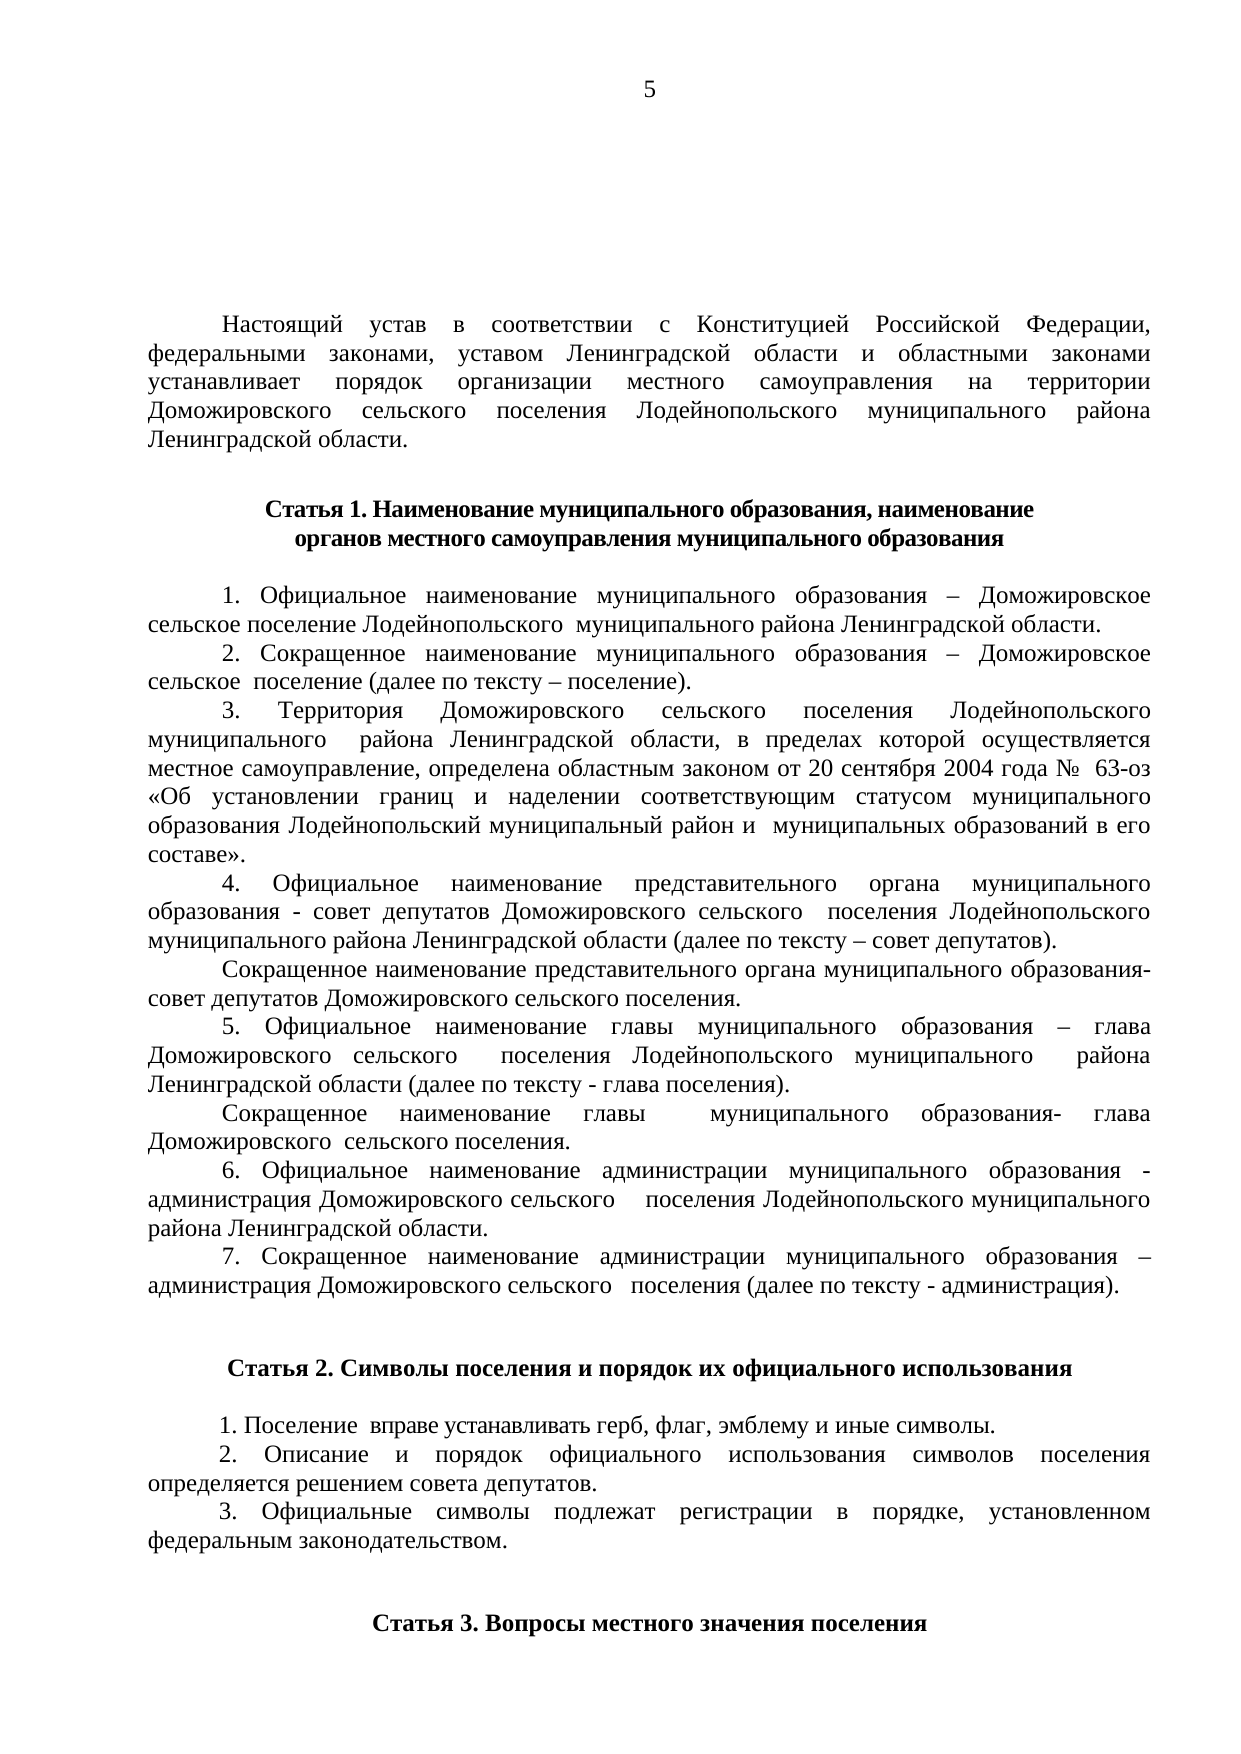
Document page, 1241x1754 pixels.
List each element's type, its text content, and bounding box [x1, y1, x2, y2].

text 2. Сокращенное наименование муниципального образования – Доможировское сельское поселение (далее по тексту – поселение). [148, 638, 1152, 695]
text органов местного самоуправления муниципального образования [148, 523, 1152, 551]
subtitle Статья 2. Символы поселения и порядок их официального использования [148, 1353, 1152, 1381]
text 6. Официальное наименование администрации муниципального образования - администрация Доможировского сельского поселения Лодейнопольского муниципального района Ленинградской области. [148, 1155, 1152, 1241]
text Статья 1. Наименование муниципального образования, наименование [148, 494, 1152, 523]
text 4. Официальное наименование представительного органа муниципального образования - совет депутатов Доможировского сельского поселения Лодейнопольского муниципального района Ленинградской области (далее по тексту – совет депутатов). [148, 868, 1152, 954]
text 2. Описание и порядок официального использования символов поселения определяется решением совета депутатов. [148, 1439, 1152, 1496]
text 1. Поселение вправе устанавливать герб, флаг, эмблему и иные символы. [148, 1410, 1152, 1439]
text Настоящий устав в соответствии с Конституцией Российской Федерации, федеральными законами, уставом Ленинградской области и областными законами устанавливает порядок организации местного самоуправления на территории Доможировского сельского поселения Лодейнопольского муниципального района Ленинградской области. [148, 309, 1152, 453]
text 1. Официальное наименование муниципального образования – Доможировское сельское поселение Лодейнопольского муниципального района Ленинградской области. [148, 580, 1152, 638]
text Сокращенное наименование представительного органа муниципального образования- совет депутатов Доможировского сельского поселения. [148, 954, 1152, 1011]
text 7. Сокращенное наименование администрации муниципального образования – администрация Доможировского сельского поселения (далее по тексту - администрация). [148, 1241, 1152, 1299]
text 3. Официальные символы подлежат регистрации в порядке, установленном федеральным законодательством. [148, 1496, 1152, 1554]
subtitle Статья 3. Вопросы местного значения поселения [148, 1608, 1152, 1636]
text 3. Территория Доможировского сельского поселения Лодейнопольского муниципального района Ленинградской области, в пределах которой осуществляется местное самоуправление, определена областным законом от 20 сентября 2004 года № 63-оз «Об установлении границ и наделении соответствующим статусом муниципального образования Лодейнопольский муниципальный район и муниципальных образований в его составе». [148, 695, 1152, 868]
text Сокращенное наименование главы муниципального образования- глава Доможировского сельского поселения. [148, 1098, 1152, 1155]
text 5. Официальное наименование главы муниципального образования – глава Доможировского сельского поселения Лодейнопольского муниципального района Ленинградской области (далее по тексту - глава поселения). [148, 1011, 1152, 1098]
